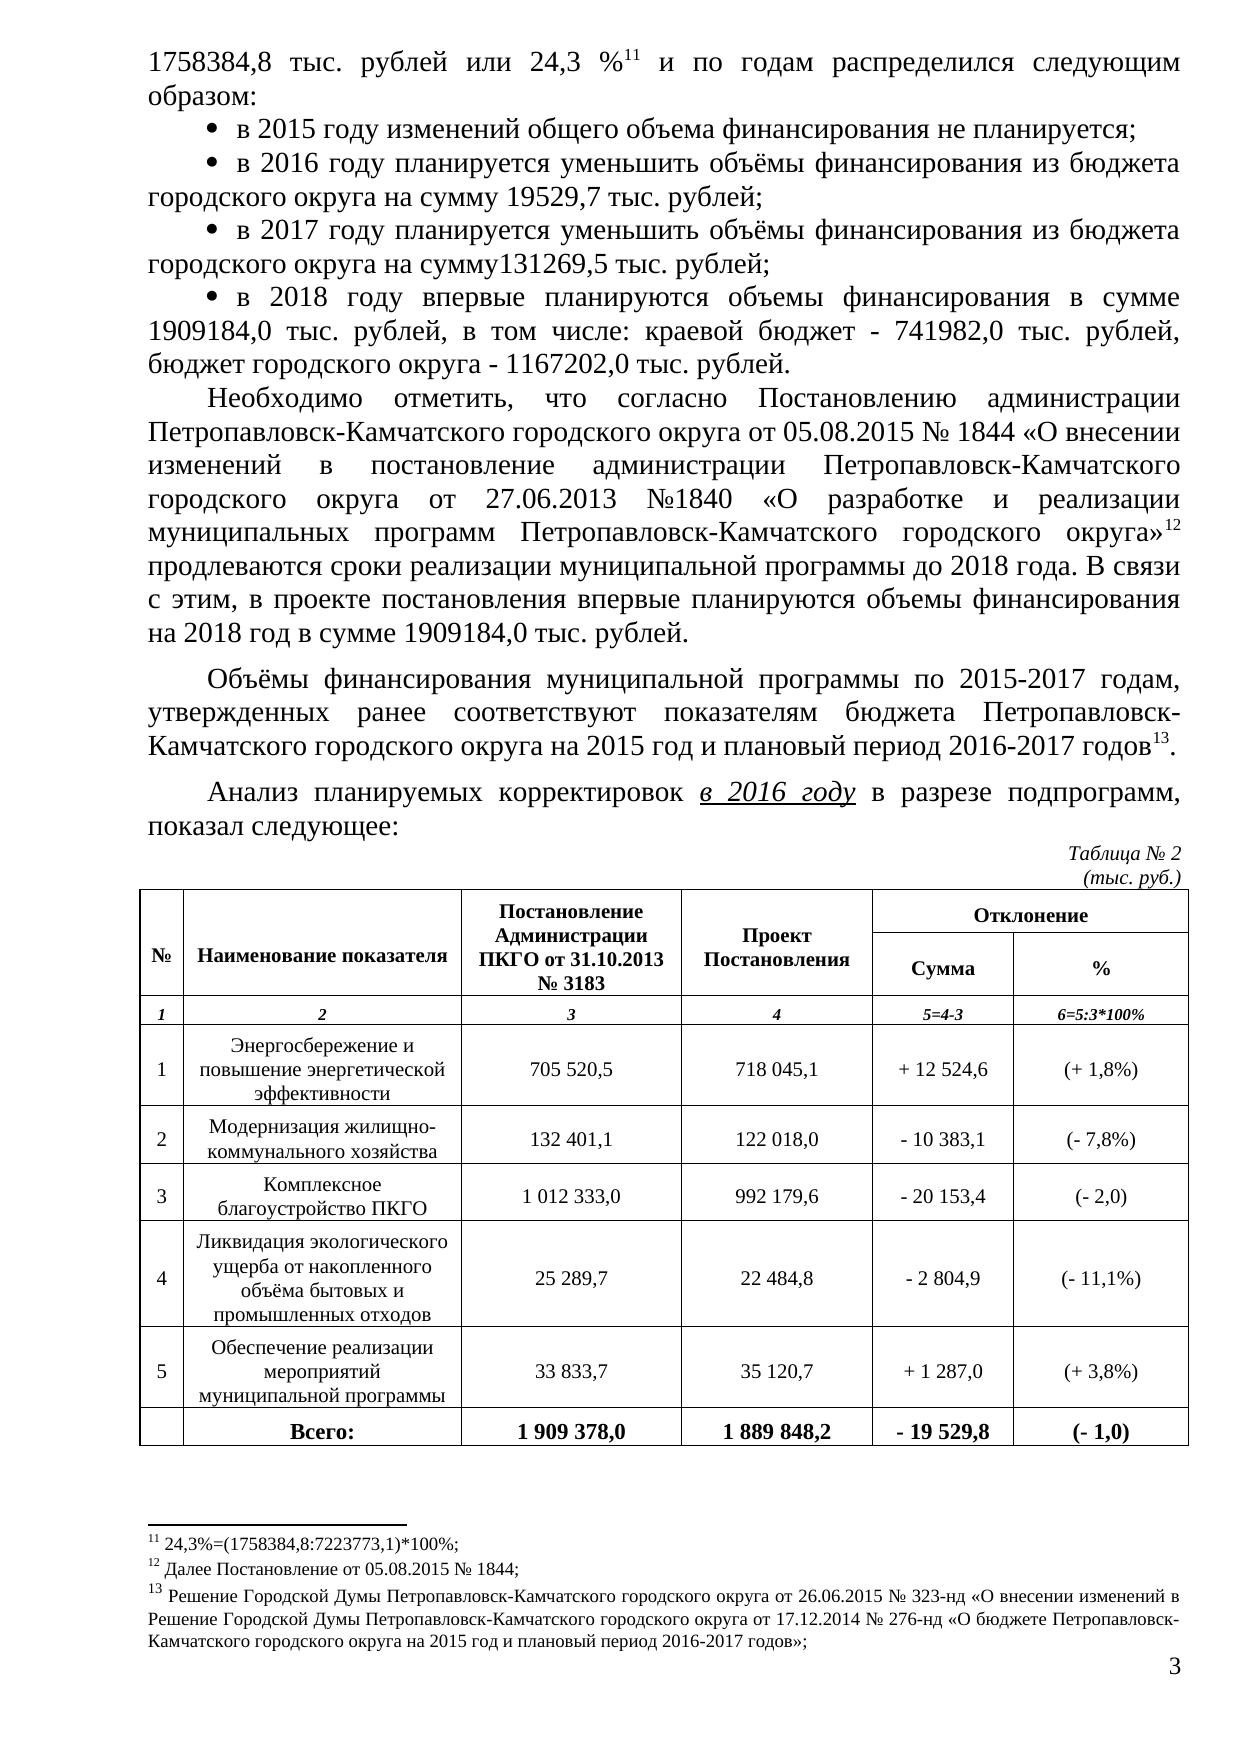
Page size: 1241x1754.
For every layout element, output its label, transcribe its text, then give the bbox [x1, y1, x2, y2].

table_cell (- 1,0) [1014, 1408, 1188, 1445]
subtitle Объёмы финансирования муниципальной программы по 2015-2017 годам, утвержденных ранее соответствуют показателям бюджета Петропавловск-Камчатского городского округа на 2015 год и плановый период 2016-2017 годов. [148, 661, 1181, 762]
table_cell Всего: [184, 1408, 461, 1445]
table_cell + 12 524,6 [873, 1025, 1013, 1105]
table_cell 35 120,7 [682, 1327, 872, 1407]
table_cell 1 909 378,0 [462, 1408, 681, 1445]
subtitle в 2017 году планируется уменьшить объёмы финансирования из бюджета городского округа на сумму131269,5 тыс. рублей; [148, 212, 1181, 279]
table_cell 4 [682, 996, 872, 1023]
subtitle Таблица № 2 [148, 841, 1181, 865]
table_cell 33 833,7 [462, 1327, 681, 1407]
table_cell Модернизация жилищно-коммунального хозяйства [184, 1106, 461, 1163]
table_header Отклонение [873, 890, 1188, 932]
table_cell 5 [141, 1327, 183, 1407]
table_cell 992 179,6 [682, 1164, 872, 1220]
table_cell 5=4-3 [873, 996, 1013, 1023]
table_cell 2 [141, 1106, 183, 1163]
table_cell 25 289,7 [462, 1221, 681, 1326]
table_header Проект Постановления [682, 890, 872, 995]
table_cell 132 401,1 [462, 1106, 681, 1163]
table_cell 2 [184, 996, 461, 1023]
table_cell - 20 153,4 [873, 1164, 1013, 1220]
table_cell 3 [141, 1164, 183, 1220]
table_cell 4 [141, 1221, 183, 1326]
table_header № [141, 890, 183, 995]
subtitle в 2015 году изменений общего объема финансирования не планируется; [148, 111, 1181, 145]
table_cell 122 018,0 [682, 1106, 872, 1163]
table_cell Ликвидация экологического ущерба от накопленного объёма бытовых и промышленных отходов [184, 1221, 461, 1326]
table_cell (- 2,0) [1014, 1164, 1188, 1220]
table_cell Энергосбережение и повышение энергетической эффективности [184, 1025, 461, 1105]
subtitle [148, 44, 1181, 111]
table_cell 1 [141, 996, 183, 1023]
table_cell (+ 1,8%) [1014, 1025, 1188, 1105]
table_cell 1 889 848,2 [682, 1408, 872, 1445]
table_cell - 2 804,9 [873, 1221, 1013, 1326]
subtitle в 2016 году планируется уменьшить объёмы финансирования из бюджета городского округа на сумму 19529,7 тыс. рублей; [148, 145, 1181, 212]
table_cell - 19 529,8 [873, 1408, 1013, 1445]
table_cell 1 [141, 1025, 183, 1105]
table_cell 6=5:3*100% [1014, 996, 1188, 1023]
table_cell 1 012 333,0 [462, 1164, 681, 1220]
table_cell % [1014, 933, 1188, 995]
subtitle в 2018 году впервые планируются объемы финансирования в сумме 1909184,0 тыс. рублей, в том числе: краевой бюджет - 741982,0 тыс. рублей, бюджет городского округа - 1167202,0 тыс. рублей. [148, 279, 1181, 380]
subtitle (тыс. руб.) [148, 865, 1181, 889]
table_cell Обеспечение реализации мероприятий муниципальной программы [184, 1327, 461, 1407]
table_cell - 10 383,1 [873, 1106, 1013, 1163]
table_cell 22 484,8 [682, 1221, 872, 1326]
subtitle Необходимо отметить, что согласно Постановлению администрации Петропавловск-Камчатского городского округа от 05.08.2015 № 1844 «О внесении изменений в постановление администрации Петропавловск-Камчатского городского округа от 27.06.2013 №1840 «О разработке и реализации муниципальных программ Петропавловск-Камчатского городского округа» продлеваются сроки реализации муниципальной программы до 2018 года. В связи с этим, в проекте постановления впервые планируются объемы финансирования на 2018 год в сумме 1909184,0 тыс. рублей. [148, 380, 1181, 648]
table_cell (- 7,8%) [1014, 1106, 1188, 1163]
table_cell 705 520,5 [462, 1025, 681, 1105]
table_cell (- 11,1%) [1014, 1221, 1188, 1326]
table_cell + 1 287,0 [873, 1327, 1013, 1407]
table_header Наименование показателя [184, 890, 461, 995]
table_cell Комплексное благоустройство ПКГО [184, 1164, 461, 1220]
subtitle Анализ планируемых корректировок в 2016 году в разрезе подпрограмм, показал следующее: [148, 774, 1181, 841]
table_cell 3 [462, 996, 681, 1023]
table_cell [141, 1408, 183, 1445]
table_cell Сумма [873, 933, 1013, 995]
table_cell (+ 3,8%) [1014, 1327, 1188, 1407]
table_cell 718 045,1 [682, 1025, 872, 1105]
table_header Постановление Администрации ПКГО от 31.10.2013 № 3183 [462, 890, 681, 995]
